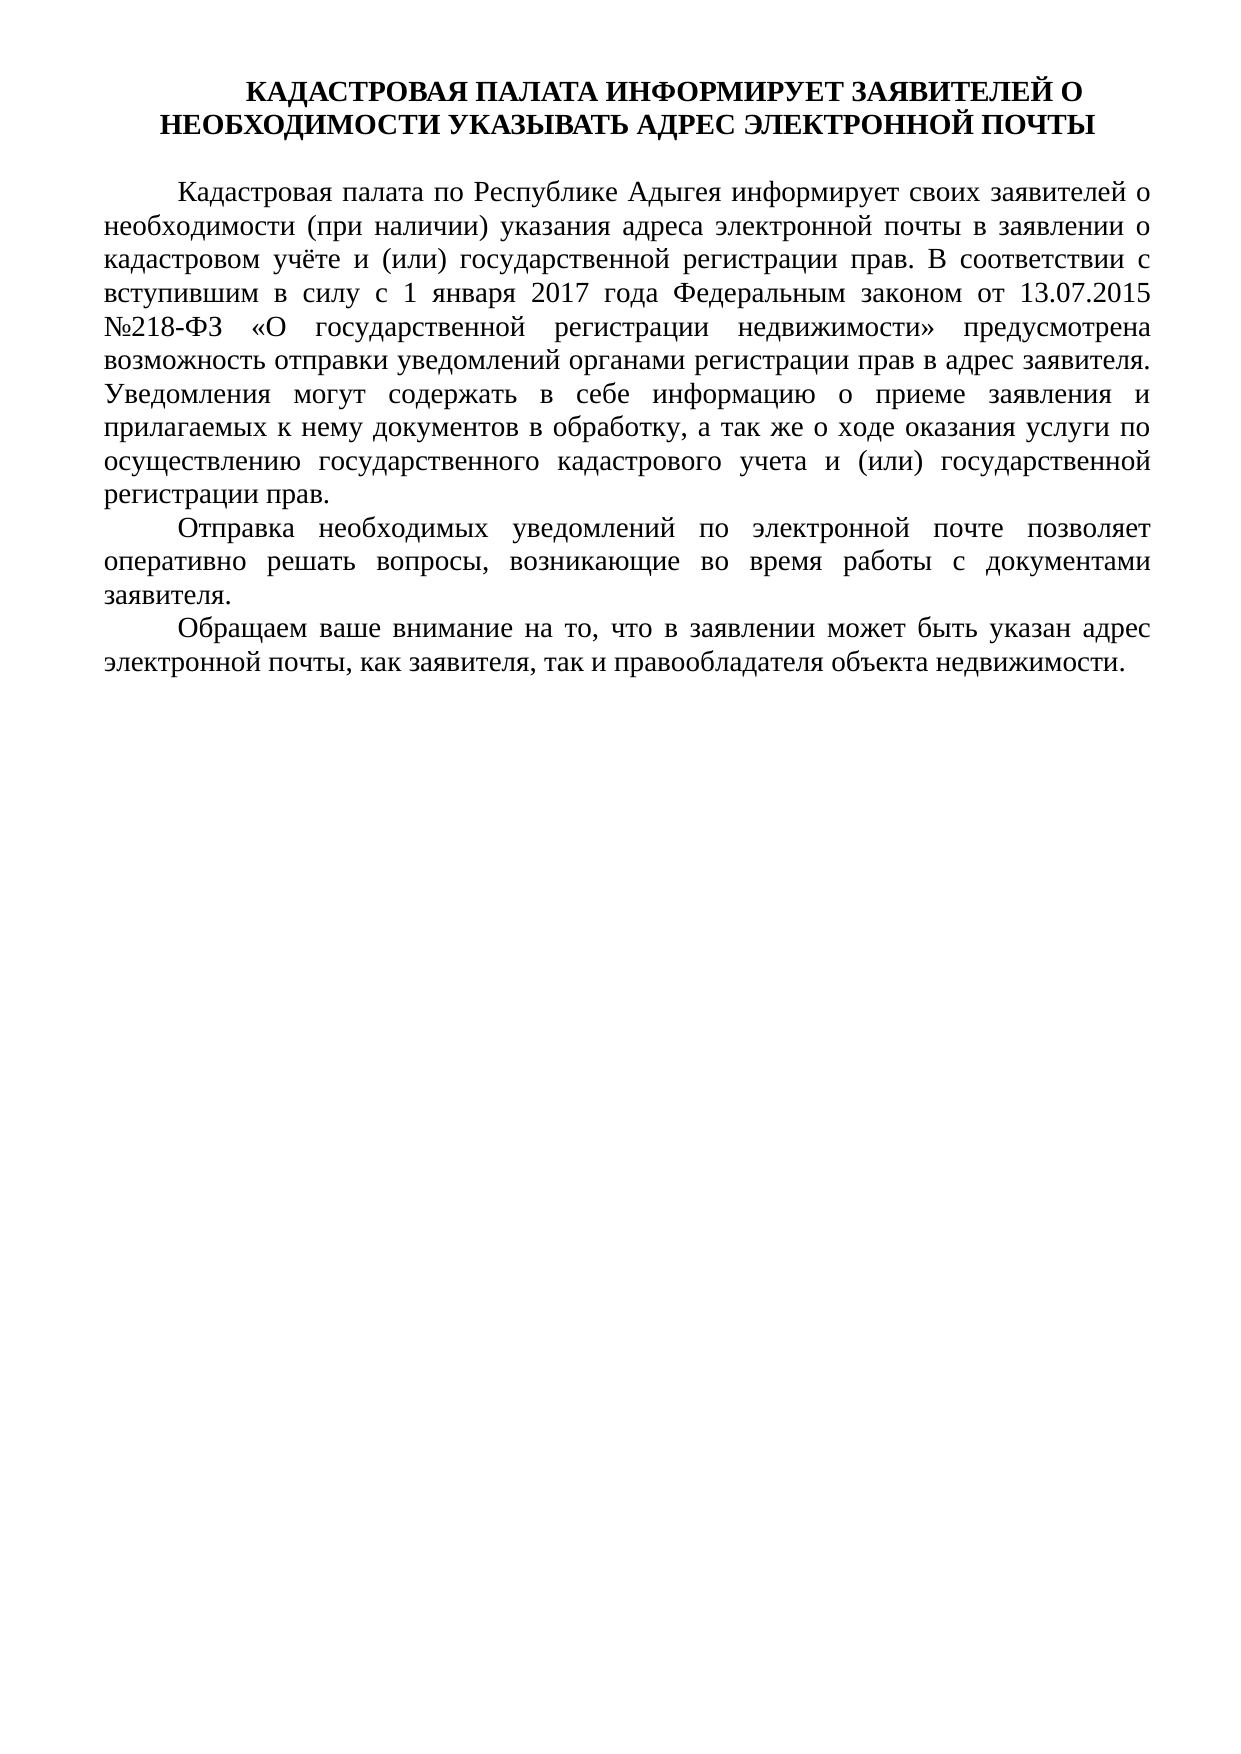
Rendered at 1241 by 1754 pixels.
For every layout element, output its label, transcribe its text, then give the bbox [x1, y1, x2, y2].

text Обращаем ваше внимание на то, что в заявлении может быть указан адрес электронной почты, как заявителя, так и правообладателя объекта недвижимости. [103, 611, 1152, 678]
text Кадастровая палата по Республике Адыгея информирует своих заявителей о необходимости (при наличии) указания адреса электронной почты в заявлении о кадастровом учёте и (или) государственной регистрации прав. В соответствии с вступившим в силу с 1 января 2017 года Федеральным законом от 13.07.2015 №218-ФЗ «О государственной регистрации недвижимости» предусмотрена возможность отправки уведомлений органами регистрации прав в адрес заявителя. Уведомления могут содержать в себе информацию о приеме заявления и прилагаемых к нему документов в обработку, а так же о ходе оказания услуги по осуществлению государственного кадастрового учета и (или) государственной регистрации прав. [103, 174, 1152, 510]
text КАДАСТРОВАЯ ПАЛАТА ИНФОРМИРУЕТ ЗАЯВИТЕЛЕЙ О НЕОБХОДИМОСТИ УКАЗЫВАТЬ АДРЕС ЭЛЕКТРОННОЙ ПОЧТЫ [103, 74, 1152, 141]
text Отправка необходимых уведомлений по электронной почте позволяет оперативно решать вопросы, возникающие во время работы с документами заявителя. [103, 510, 1152, 611]
